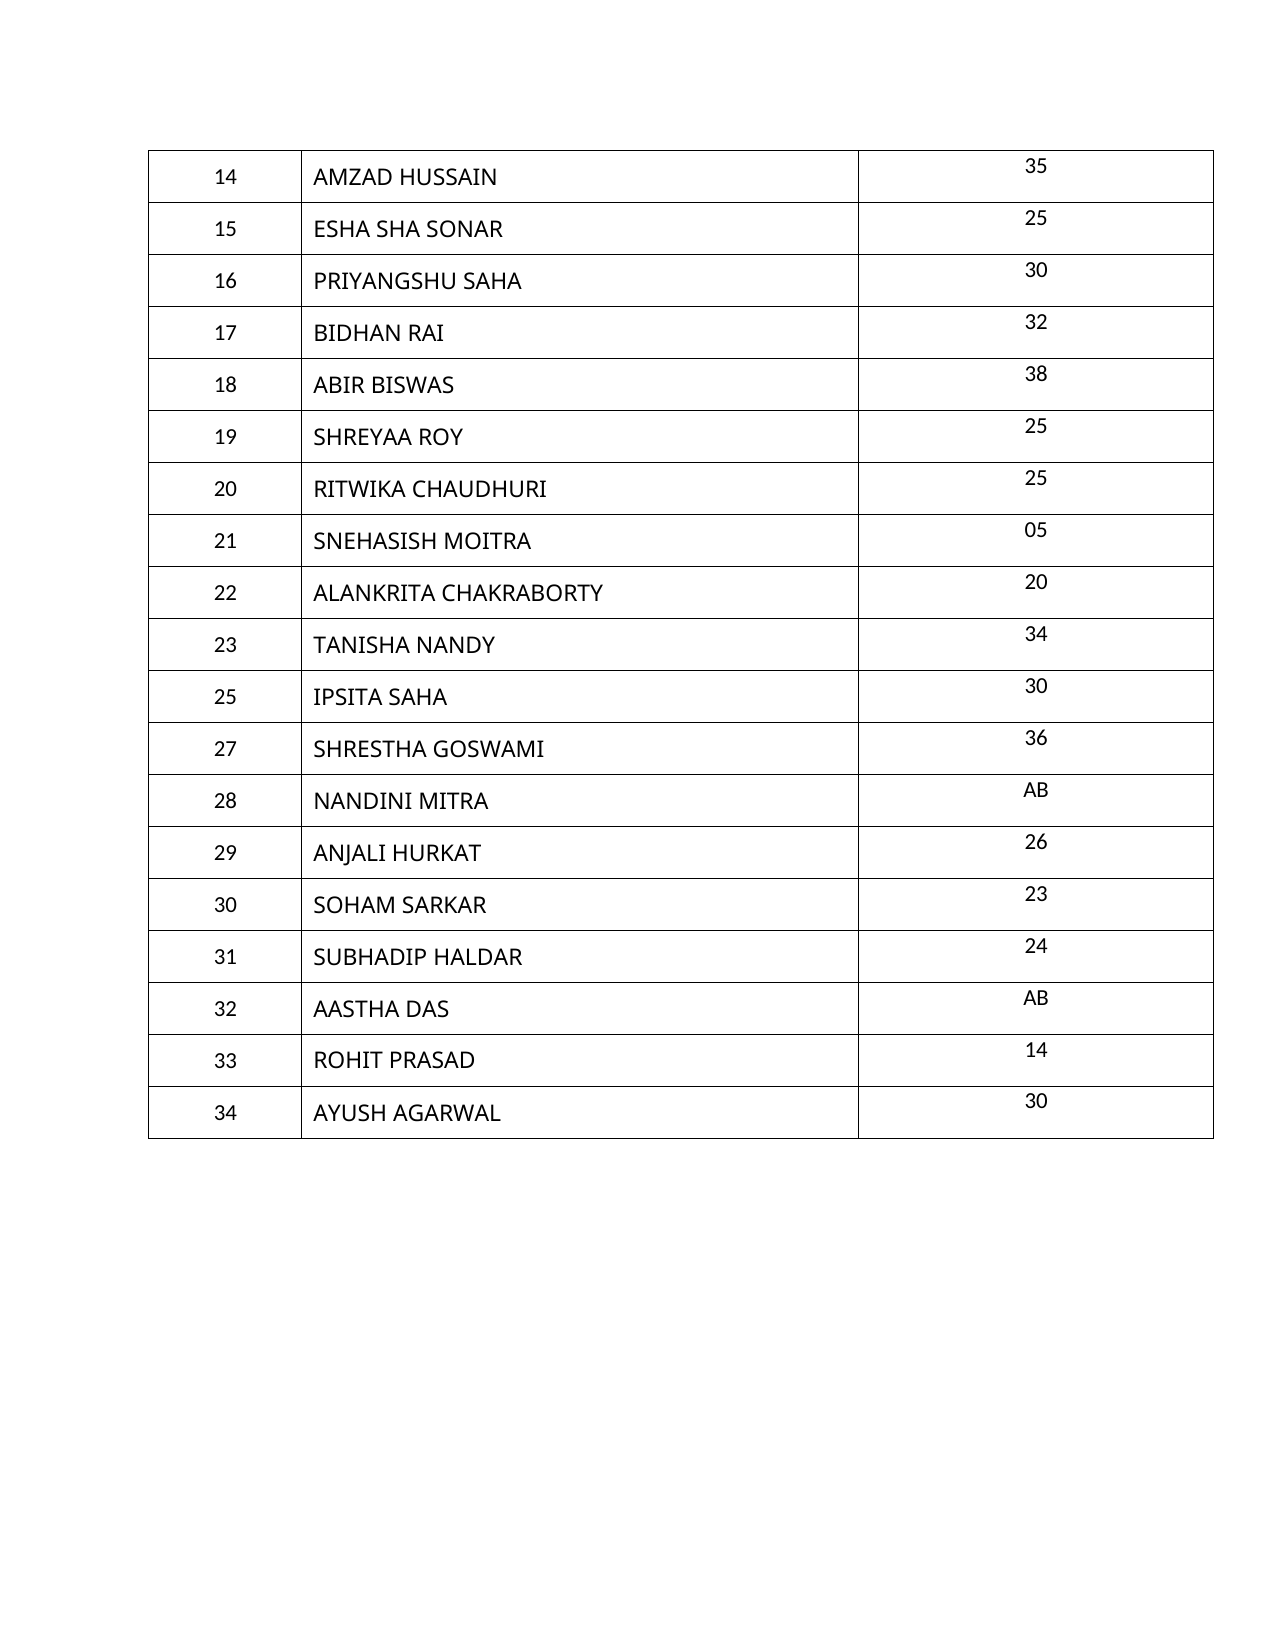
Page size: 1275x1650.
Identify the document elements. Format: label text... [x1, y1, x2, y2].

table_cell 28 [149, 775, 301, 826]
table_cell 32 [149, 983, 301, 1034]
table_cell 25 [859, 411, 1213, 462]
table_cell 35 [859, 151, 1213, 202]
table_cell 14 [149, 151, 301, 202]
table_cell 29 [149, 827, 301, 878]
table_cell 30 [859, 255, 1213, 306]
table_cell BIDHAN RAI [302, 307, 858, 358]
table_cell 32 [859, 307, 1213, 358]
table_cell 20 [859, 567, 1213, 618]
table_cell 05 [859, 515, 1213, 566]
table_cell 25 [859, 203, 1213, 254]
table_cell 22 [149, 567, 301, 618]
table_cell ROHIT PRASAD [302, 1035, 858, 1086]
table_cell 24 [859, 931, 1213, 982]
table_cell AASTHA DAS [302, 983, 858, 1034]
table_cell 20 [149, 463, 301, 514]
table_cell 21 [149, 515, 301, 566]
table_cell SOHAM SARKAR [302, 879, 858, 930]
table_cell 30 [859, 1087, 1213, 1138]
table_cell SHREYAA ROY [302, 411, 858, 462]
table_cell 27 [149, 723, 301, 774]
table_cell AB [859, 775, 1213, 826]
table_cell ALANKRITA CHAKRABORTY [302, 567, 858, 618]
table_cell 34 [149, 1087, 301, 1138]
table_cell ANJALI HURKAT [302, 827, 858, 878]
table_cell 25 [149, 671, 301, 722]
table_cell PRIYANGSHU SAHA [302, 255, 858, 306]
table_cell 19 [149, 411, 301, 462]
table_cell SUBHADIP HALDAR [302, 931, 858, 982]
table_cell RITWIKA CHAUDHURI [302, 463, 858, 514]
table_cell 31 [149, 931, 301, 982]
table_cell 14 [859, 1035, 1213, 1086]
table_cell 15 [149, 203, 301, 254]
table_cell 38 [859, 359, 1213, 410]
table_cell IPSITA SAHA [302, 671, 858, 722]
table_cell SHRESTHA GOSWAMI [302, 723, 858, 774]
table_cell AB [859, 983, 1213, 1034]
table_cell 25 [859, 463, 1213, 514]
table_cell ESHA SHA SONAR [302, 203, 858, 254]
table_cell AYUSH AGARWAL [302, 1087, 858, 1138]
table_cell 33 [149, 1035, 301, 1086]
table_cell AMZAD HUSSAIN [302, 151, 858, 202]
table_cell SNEHASISH MOITRA [302, 515, 858, 566]
table_cell 23 [859, 879, 1213, 930]
table_cell 16 [149, 255, 301, 306]
table_cell 17 [149, 307, 301, 358]
table_cell 26 [859, 827, 1213, 878]
table_cell ABIR BISWAS [302, 359, 858, 410]
table_cell TANISHA NANDY [302, 619, 858, 670]
table_cell NANDINI MITRA [302, 775, 858, 826]
table_cell 18 [149, 359, 301, 410]
table_cell 23 [149, 619, 301, 670]
table_cell 30 [149, 879, 301, 930]
table_cell 30 [859, 671, 1213, 722]
table_cell 36 [859, 723, 1213, 774]
table_cell 34 [859, 619, 1213, 670]
